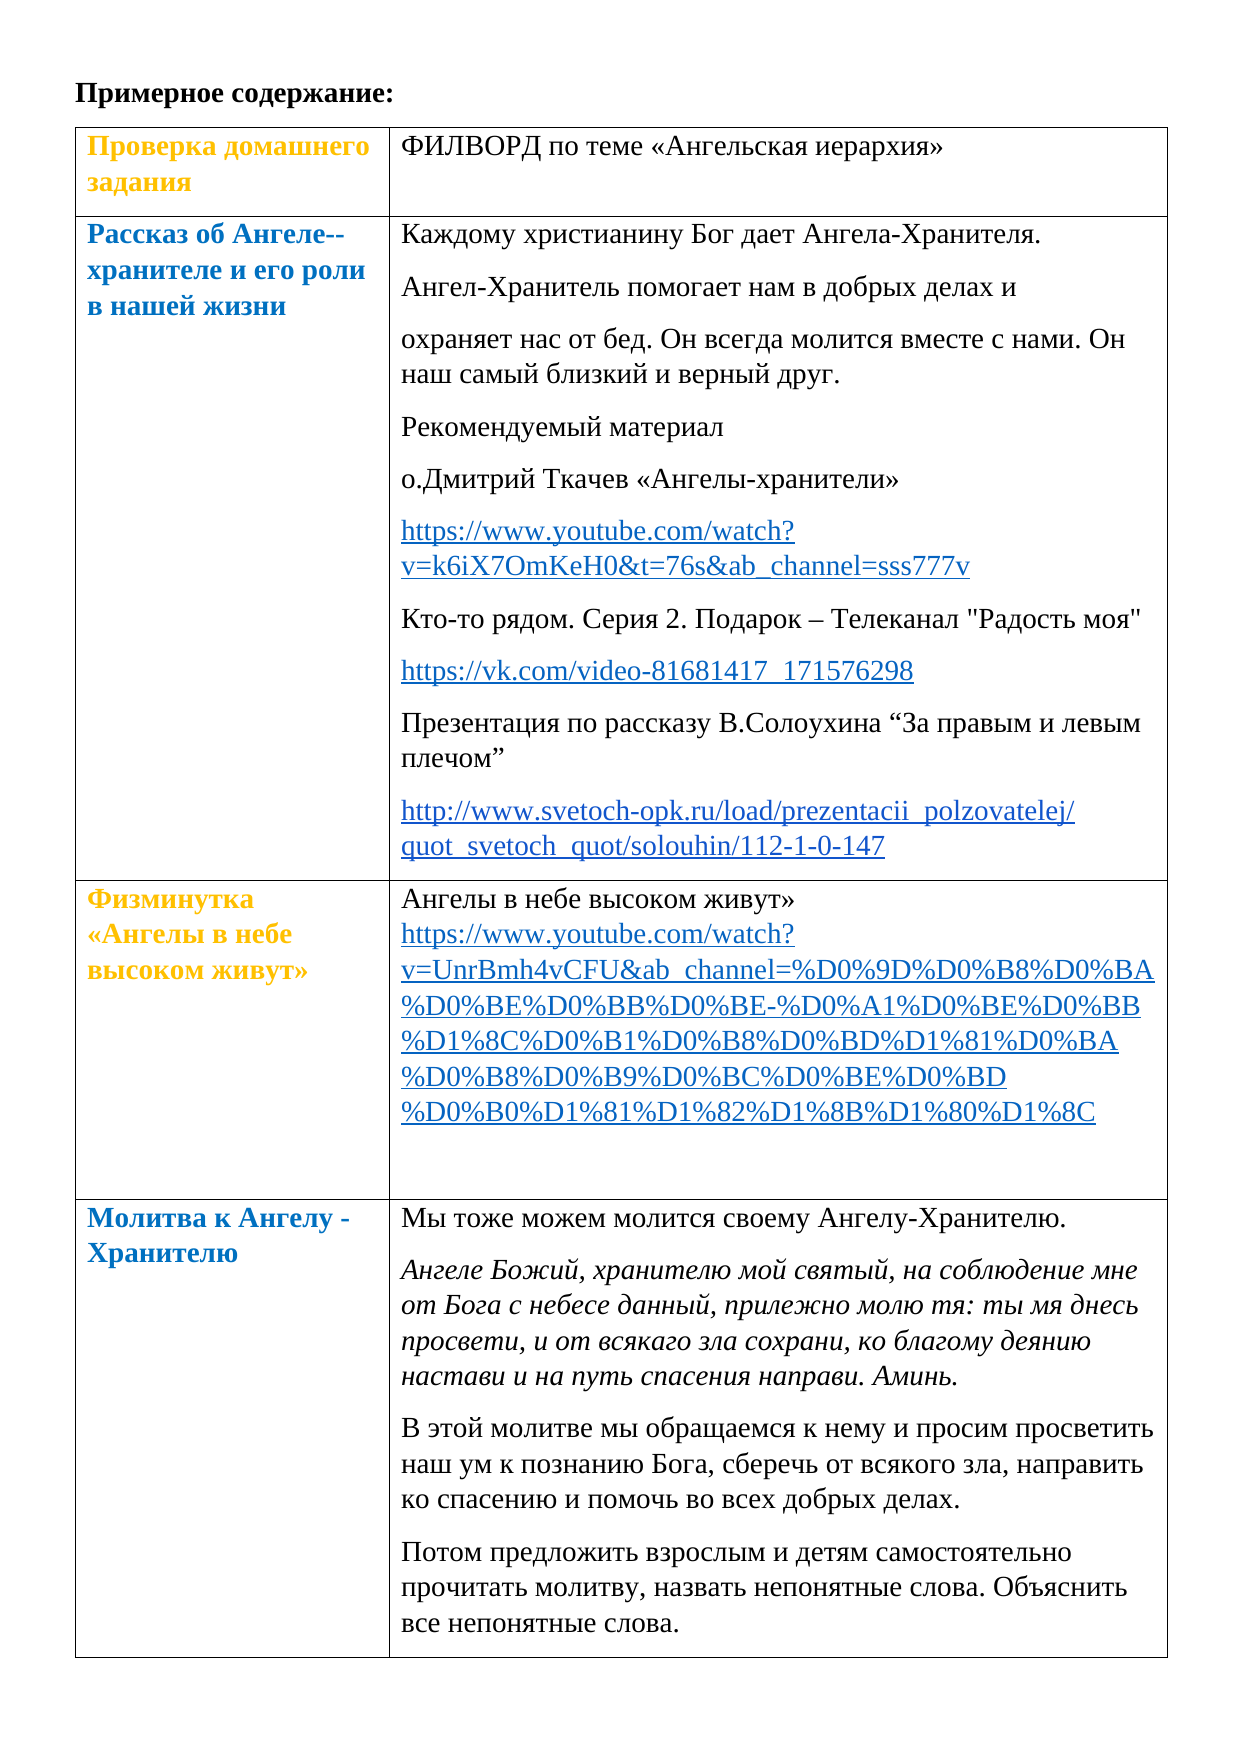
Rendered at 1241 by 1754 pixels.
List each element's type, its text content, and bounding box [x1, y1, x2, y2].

table_header Проверка домашнего задания [76, 128, 389, 216]
table_cell Ангелы в небе высоком живут» https://www.youtube.com/watch?v=UnrBmh4vCFU&ab_channel=%D0%9D%D0%B8%D0%BA%D0%BE%D0%BB%D0%BE-%D0%A1%D0%BE%D0%BB%D1%8C%D0%B1%D0%B8%D0%BD%D1%81%D0%BA%D0%B8%D0%B9%D0%BC%D0%BE%D0%BD%D0%B0%D1%81%D1%82%D1%8B%D1%80%D1%8C [390, 881, 1167, 1199]
table_cell Рассказ об Ангеле--хранителе и его роли в нашей жизни [76, 217, 389, 880]
table_header ФИЛВОРД по теме «Ангельская иерархия» [390, 128, 1167, 216]
text Примерное содержание: [75, 75, 1165, 108]
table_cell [390, 1200, 1167, 1657]
table_cell Физминутка «Ангелы в небе высоком живут» [76, 881, 389, 1199]
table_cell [76, 1200, 389, 1657]
table_cell Каждому христианину Бог дает Ангела-Хранителя. Ангел-Хранитель помогает нам в добрых делах и охраняет нас от бед. Он всегда молится вместе с нами. Он наш самый близкий и верный друг. Рекомендуемый материал о.Дмитрий Ткачев «Ангелы-хранители» https://www.youtube.com/watch?v=k6iX7OmKeH0&t=76s&ab_channel=sss777v Кто-то рядом. Серия 2. Подарок – Телеканал "Радость моя" https://vk.com/video-81681417_171576298 Презентация по рассказу В.Солоухина “За правым и левым плечом” http://www.svetoch-opk.ru/load/prezentacii_polzovatelej/quot_svetoch_quot/solouhin/112-1-0-147 [390, 217, 1167, 880]
